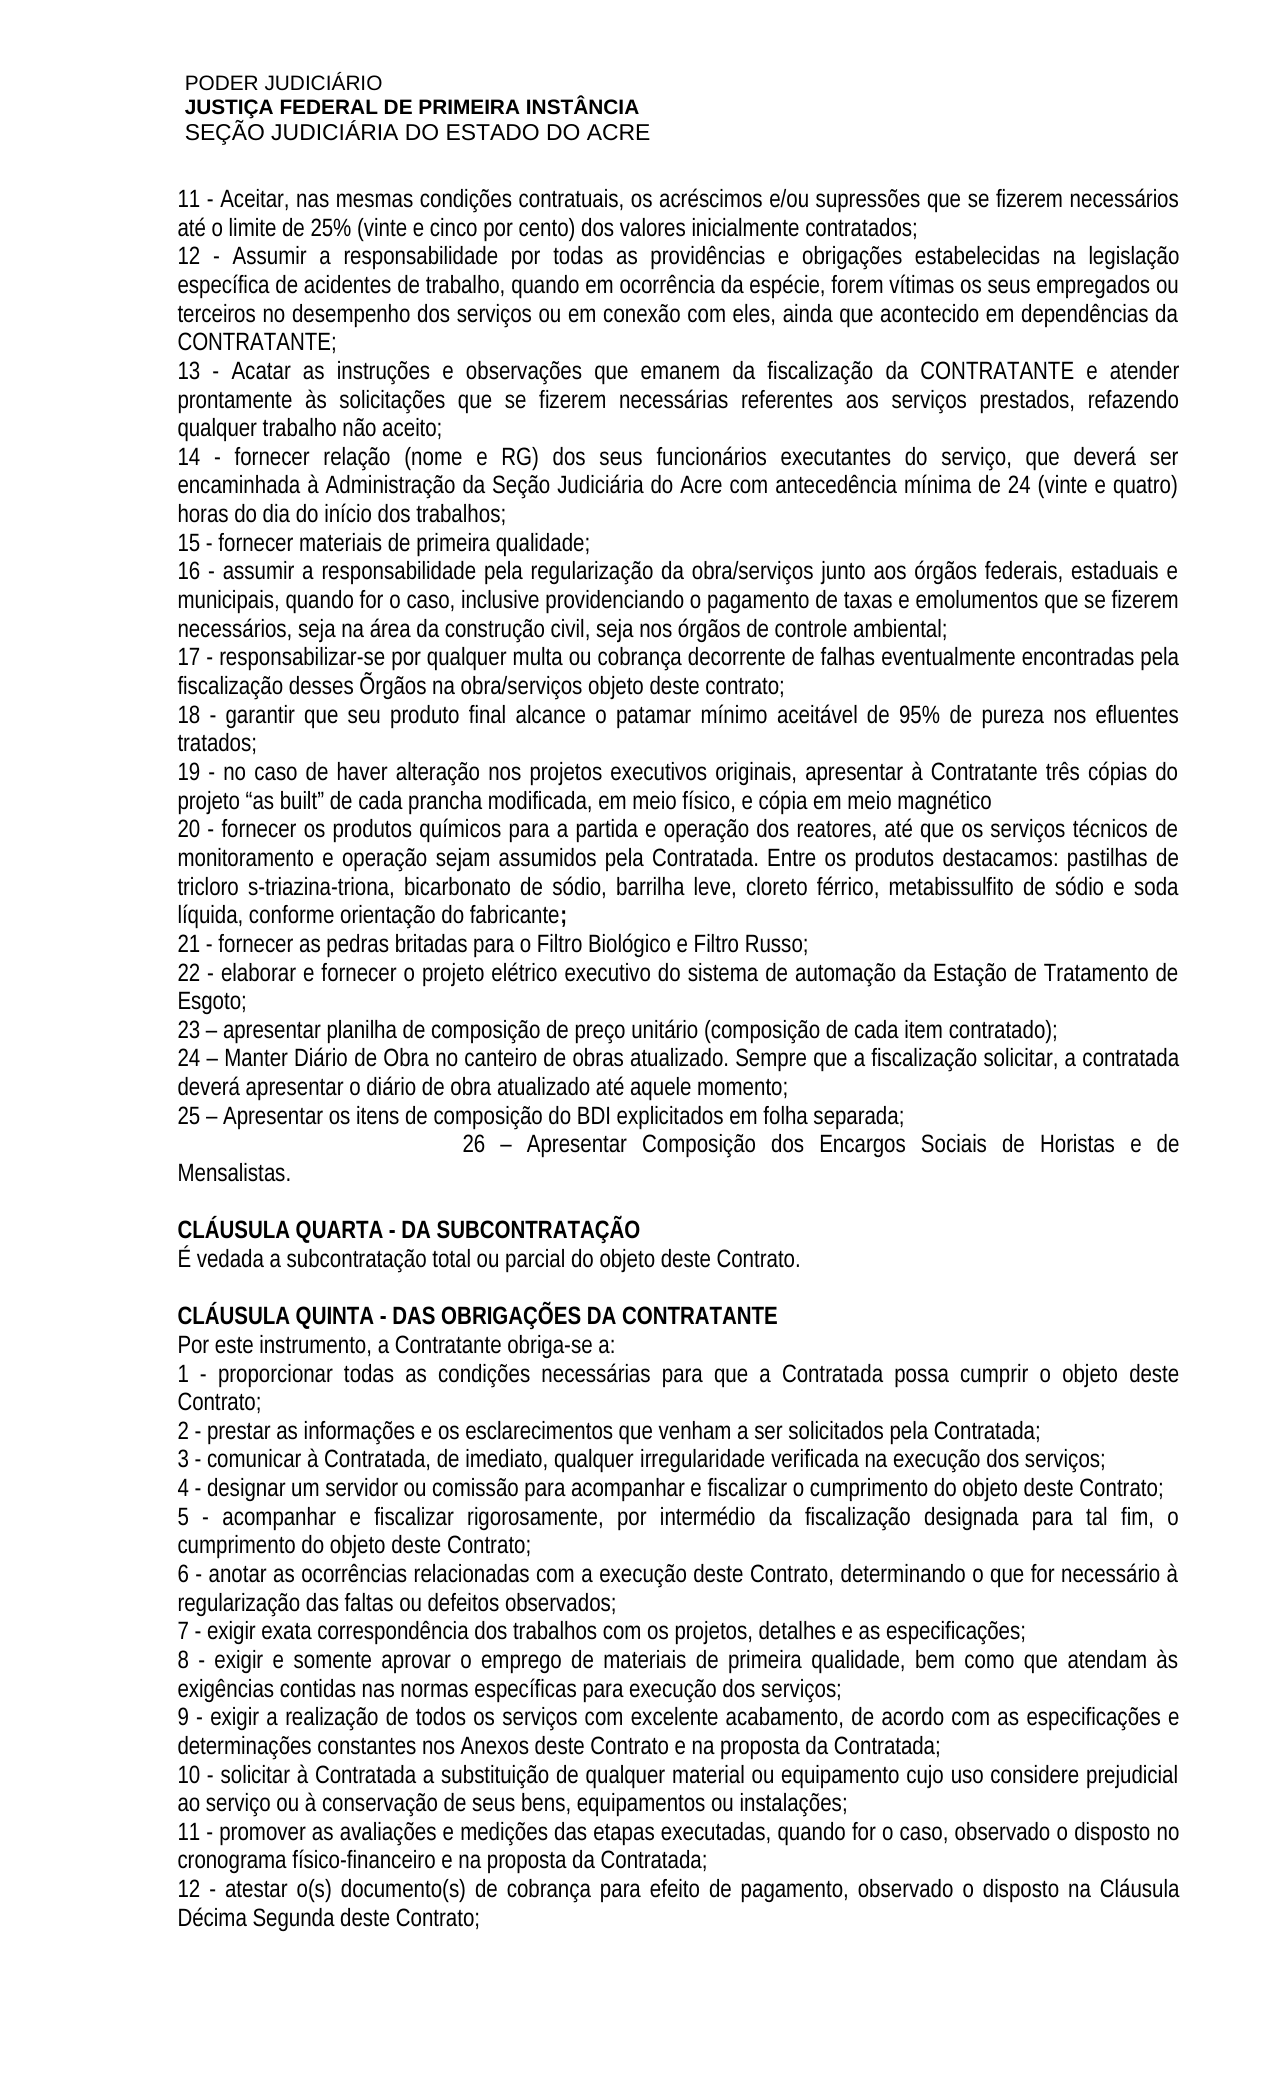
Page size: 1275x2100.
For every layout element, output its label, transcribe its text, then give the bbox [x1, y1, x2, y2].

text 12 - Assumir a responsabilidade por todas as providências e obrigações estabelecidas na legislação específica de acidentes de trabalho, quando em ocorrência da espécie, forem vítimas os seus empregados ou terceiros no desempenho dos serviços ou em conexão com eles, ainda que acontecido em dependências da CONTRATANTE; [177, 241, 1181, 356]
text 21 - fornecer as pedras britadas para o Filtro Biológico e Filtro Russo; [177, 929, 1181, 957]
text CLÁUSULA QUINTA - DAS OBRIGAÇÕES DA CONTRATANTE [177, 1301, 1181, 1330]
text É vedada a subcontratação total ou parcial do objeto deste Contrato. [177, 1244, 1181, 1273]
text 12 - atestar o(s) documento(s) de cobrança para efeito de pagamento, observado o disposto na Cláusula Décima Segunda deste Contrato; [177, 1874, 1181, 1931]
text 25 – Apresentar os itens de composição do BDI explicitados em folha separada; [177, 1101, 1181, 1129]
text 11 - Aceitar, nas mesmas condições contratuais, os acréscimos e/ou supressões que se fizerem necessários até o limite de 25% (vinte e cinco por cento) dos valores inicialmente contratados; [177, 184, 1181, 241]
text 20 - fornecer os produtos químicos para a partida e operação dos reatores, até que os serviços técnicos de monitoramento e operação sejam assumidos pela Contratada. Entre os produtos destacamos: pastilhas de tricloro s-triazina-triona, bicarbonato de sódio, barrilha leve, cloreto férrico, metabissulfito de sódio e soda líquida, conforme orientação do fabricante; [177, 814, 1181, 929]
text CLÁUSULA QUARTA - DA SUBCONTRATAÇÃO [177, 1215, 1181, 1244]
text 4 - designar um servidor ou comissão para acompanhar e fiscalizar o cumprimento do objeto deste Contrato; [177, 1473, 1181, 1502]
text 16 - assumir a responsabilidade pela regularização da obra/serviços junto aos órgãos federais, estaduais e municipais, quando for o caso, inclusive providenciando o pagamento de taxas e emolumentos que se fizerem necessários, seja na área da construção civil, seja nos órgãos de controle ambiental; [177, 556, 1181, 642]
text 24 – Manter Diário de Obra no canteiro de obras atualizado. Sempre que a fiscalização solicitar, a contratada deverá apresentar o diário de obra atualizado até aquele momento; [177, 1043, 1181, 1101]
text 23 – apresentar planilha de composição de preço unitário (composição de cada item contratado); [177, 1015, 1181, 1043]
text 18 - garantir que seu produto final alcance o patamar mínimo aceitável de 95% de pureza nos efluentes tratados; [177, 700, 1181, 757]
text 1 - proporcionar todas as condições necessárias para que a Contratada possa cumprir o objeto deste Contrato; [177, 1358, 1181, 1416]
text 13 - Acatar as instruções e observações que emanem da fiscalização da CONTRATANTE e atender prontamente às solicitações que se fizerem necessárias referentes aos serviços prestados, refazendo qualquer trabalho não aceito; [177, 356, 1181, 442]
text 6 - anotar as ocorrências relacionadas com a execução deste Contrato, determinando o que for necessário à regularização das faltas ou defeitos observados; [177, 1559, 1181, 1616]
text 9 - exigir a realização de todos os serviços com excelente acabamento, de acordo com as especificações e determinações constantes nos Anexos deste Contrato e na proposta da Contratada; [177, 1702, 1181, 1759]
text 11 - promover as avaliações e medições das etapas executadas, quando for o caso, observado o disposto no cronograma físico-financeiro e na proposta da Contratada; [177, 1817, 1181, 1874]
text Por este instrumento, a Contratante obriga-se a: [177, 1330, 1181, 1358]
text 7 - exigir exata correspondência dos trabalhos com os projetos, detalhes e as especificações; [177, 1616, 1181, 1645]
text 5 - acompanhar e fiscalizar rigorosamente, por intermédio da fiscalização designada para tal fim, o cumprimento do objeto deste Contrato; [177, 1502, 1181, 1559]
list 26 – Apresentar Composição dos Encargos Sociais de Horistas e de Mensalistas. [177, 1129, 1181, 1187]
text 8 - exigir e somente aprovar o emprego de materiais de primeira qualidade, bem como que atendam às exigências contidas nas normas específicas para execução dos serviços; [177, 1645, 1181, 1702]
text 2 - prestar as informações e os esclarecimentos que venham a ser solicitados pela Contratada; [177, 1416, 1181, 1444]
text 15 - fornecer materiais de primeira qualidade; [177, 528, 1181, 556]
text 22 - elaborar e fornecer o projeto elétrico executivo do sistema de automação da Estação de Tratamento de Esgoto; [177, 957, 1181, 1015]
text 3 - comunicar à Contratada, de imediato, qualquer irregularidade verificada na execução dos serviços; [177, 1444, 1181, 1473]
text 14 - fornecer relação (nome e RG) dos seus funcionários executantes do serviço, que deverá ser encaminhada à Administração da Seção Judiciária do Acre com antecedência mínima de 24 (vinte e quatro) horas do dia do início dos trabalhos; [177, 442, 1181, 528]
text 19 - no caso de haver alteração nos projetos executivos originais, apresentar à Contratante três cópias do projeto “as built” de cada prancha modificada, em meio físico, e cópia em meio magnético [177, 757, 1181, 814]
text 17 - responsabilizar-se por qualquer multa ou cobrança decorrente de falhas eventualmente encontradas pela fiscalização desses Õrgãos na obra/serviços objeto deste contrato; [177, 642, 1181, 700]
text 10 - solicitar à Contratada a substituição de qualquer material ou equipamento cujo uso considere prejudicial ao serviço ou à conservação de seus bens, equipamentos ou instalações; [177, 1759, 1181, 1817]
